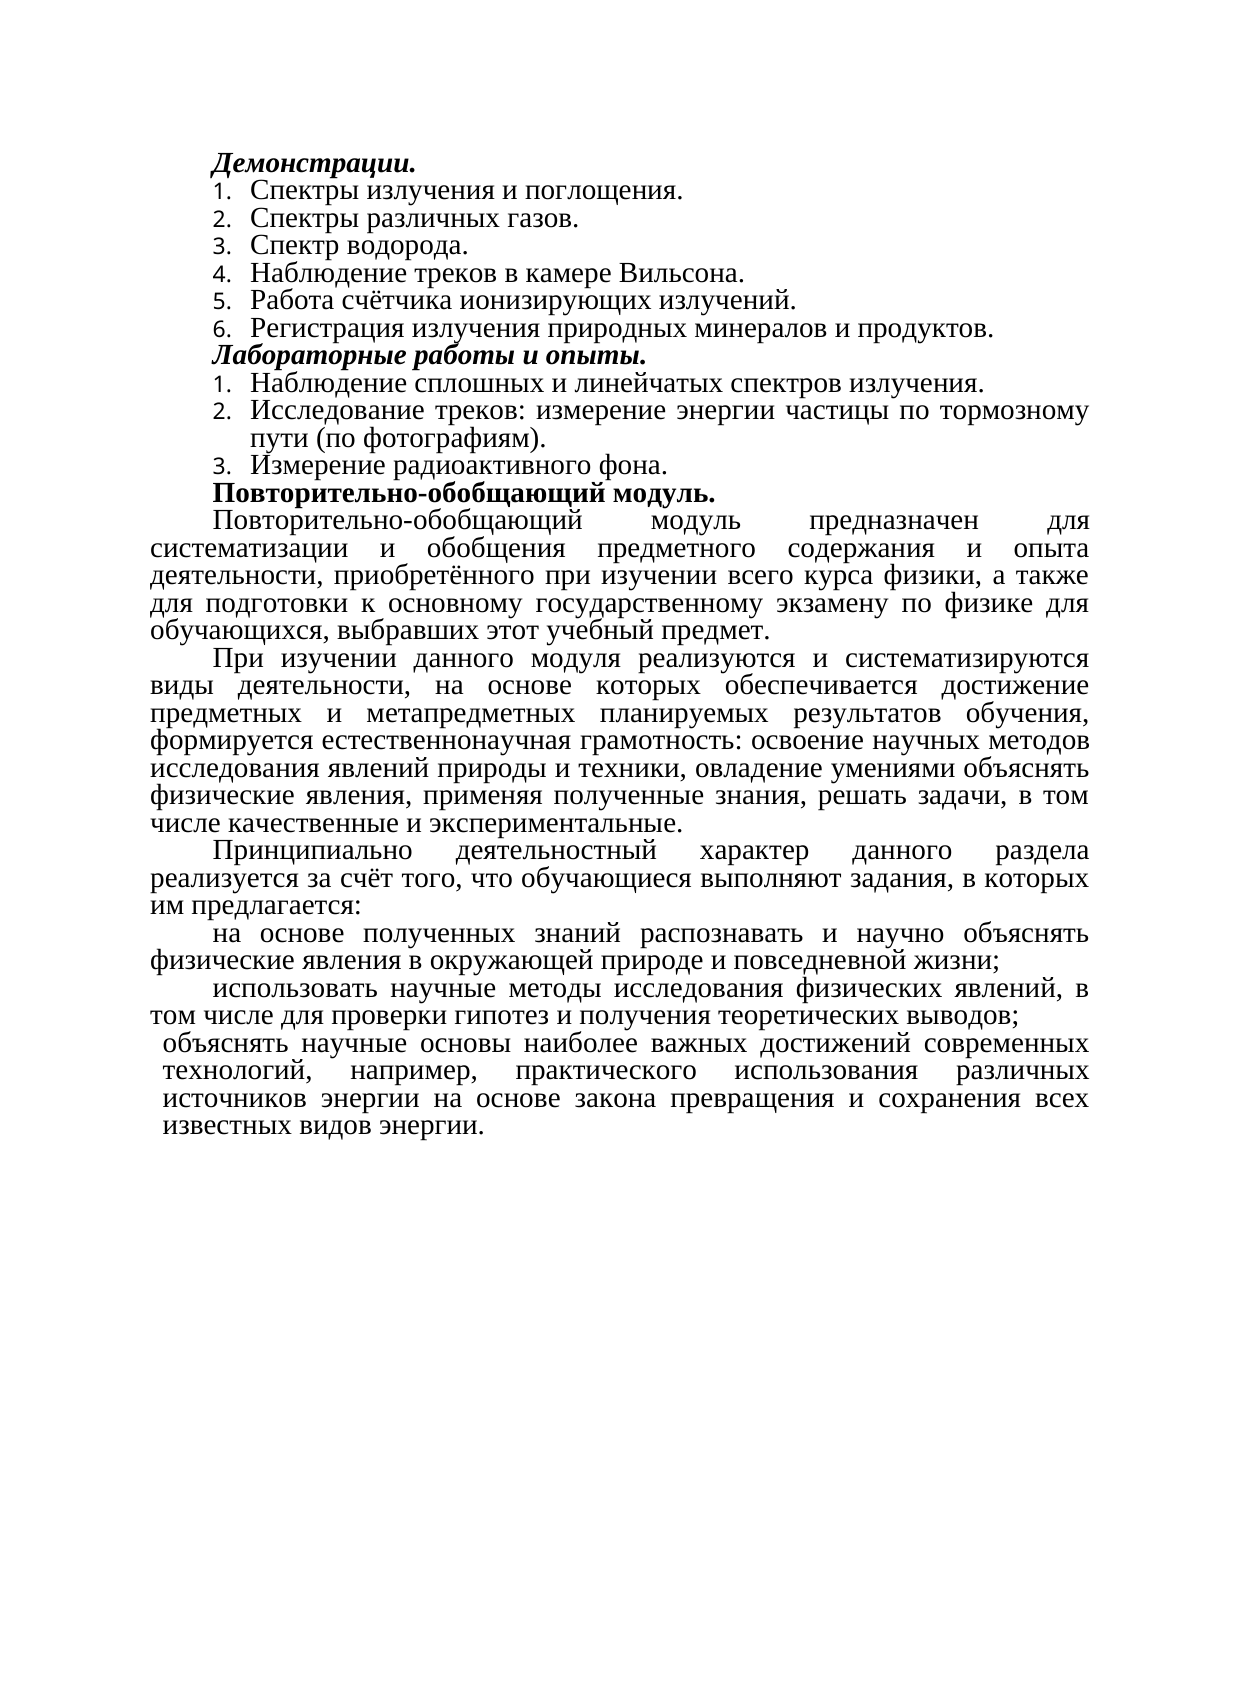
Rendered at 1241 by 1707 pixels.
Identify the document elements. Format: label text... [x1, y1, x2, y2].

text При изучении данного модуля реализуются и систематизируются виды деятельности, на основе которых обеспечивается достижение предметных и метапредметных планируемых результатов обучения, формируется естественнонаучная грамотность: освоение научных методов исследования явлений природы и техники, овладение умениями объяснять физические явления, применяя полученные знания, решать задачи, в том числе качественные и экспериментальные. [150, 645, 1090, 837]
list Спектры излучения и поглощения. [212, 177, 1090, 205]
list Наблюдение треков в камере Вильсона. [212, 260, 1090, 287]
text Лабораторные работы и опыты. [150, 342, 1090, 370]
text Принципиально деятельностный характер данного раздела реализуется за счёт того, что обучающиеся выполняют задания, в которых им предлагается: [150, 837, 1090, 920]
list Исследование треков: измерение энергии частицы по тормозному пути (по фотографиям). [212, 397, 1090, 452]
text использовать научные методы исследования физических явлений, в том числе для проверки гипотез и получения теоретических выводов; [150, 975, 1090, 1030]
text Демонстрации. [150, 150, 1090, 177]
text на основе полученных знаний распознавать и научно объяснять физические явления в окружающей природе и повседневной жизни; [150, 920, 1090, 975]
list Работа счётчика ионизирующих излучений. [212, 287, 1090, 315]
text объяснять научные основы наиболее важных достижений современных технологий, например, практического использования различных источников энергии на основе закона превращения и сохранения всех известных видов энергии. [162, 1030, 1090, 1140]
text Повторительно-обобщающий модуль. [150, 480, 1090, 507]
list Наблюдение сплошных и линейчатых спектров излучения. [212, 370, 1090, 397]
list Регистрация излучения природных минералов и продуктов. [212, 315, 1090, 342]
text Повторительно-­обобщающий модуль предназначен для систематизации и обобщения предметного содержания и опыта деятельности, приобретённого при изучении всего курса физики, а также для подготовки к основному государственному экзамену по физике для обучающихся, выбравших этот учебный предмет. [150, 507, 1090, 645]
list Спектры различных газов. [212, 205, 1090, 232]
list Спектр водорода. [212, 232, 1090, 260]
list Измерение радиоактивного фона. [212, 452, 1090, 480]
